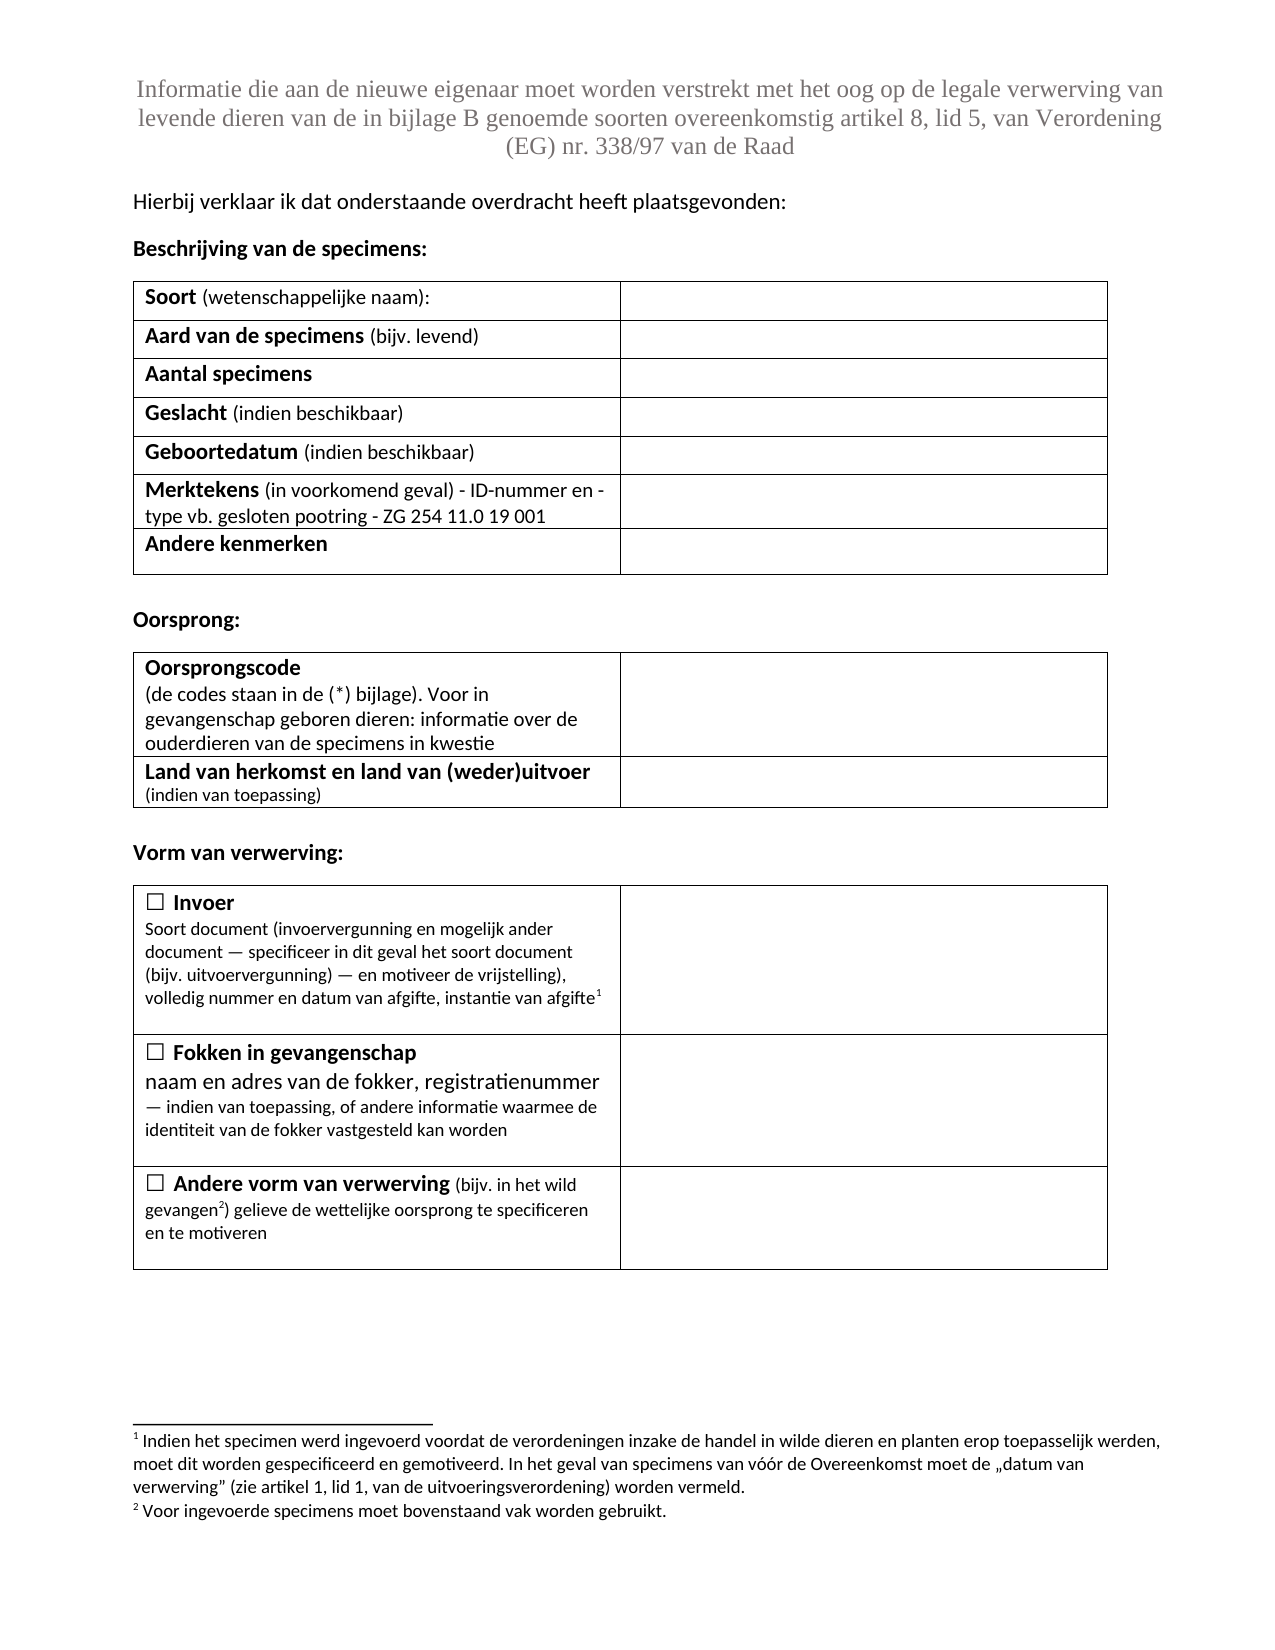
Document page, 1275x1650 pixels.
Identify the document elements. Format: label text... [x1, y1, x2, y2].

table_cell [621, 529, 1107, 574]
table_cell Andere kenmerken [134, 529, 620, 574]
subtitle Beschrijving van de specimens: [133, 234, 1175, 262]
table_header Oorsprongscode (de codes staan in de (*) bijlage). Voor in gevangenschap geboren dieren: informatie over de ouderdieren van de specimens in kwestie [134, 653, 620, 756]
table_cell [621, 359, 1107, 397]
table_cell Fokken in gevangenschap naam en adres van de fokker, registratienummer — indien van toepassing, of andere informatie waarmee de identiteit van de fokker vastgesteld kan worden [134, 1035, 620, 1166]
table_cell [621, 398, 1107, 436]
table_cell [621, 437, 1107, 474]
text Oorsprong: [133, 605, 1175, 633]
table_cell Geslacht (indien beschikbaar) [134, 398, 620, 436]
table_header Soort (wetenschappelijke naam): [134, 282, 620, 320]
table_cell Andere vorm van verwerving (bijv. in het wild gevangen2) gelieve de wettelijke oorsprong te specificeren en te motiveren [134, 1167, 620, 1269]
table_cell Aantal specimens [134, 359, 620, 397]
table_cell [621, 1035, 1107, 1166]
table_header [621, 653, 1107, 756]
table_cell [621, 757, 1107, 807]
text Vorm van verwerving: [133, 838, 1175, 866]
text 2 Voor ingevoerde specimens moet bovenstaand vak worden gebruikt. [133, 1500, 1175, 1523]
text Hierbij verklaar ik dat onderstaande overdracht heeft plaatsgevonden: [133, 187, 1175, 215]
table_cell [621, 321, 1107, 358]
table_cell Merktekens (in voorkomend geval) - ID-nummer en - type vb. gesloten pootring - ZG 254 11.0 19 001 [134, 475, 620, 528]
table_header [621, 282, 1107, 320]
table_cell Land van herkomst en land van (weder)uitvoer (indien van toepassing) [134, 757, 620, 807]
text 1 Indien het specimen werd ingevoerd voordat de verordeningen inzake de handel in wilde dieren en planten erop toepasselijk werden, moet dit worden gespecificeerd en gemotiveerd. In het geval van specimens van vóór de Overeenkomst moet de „datum van verwerving” (zie artikel 1, lid 1, van de uitvoeringsverordening) worden vermeld. [133, 1429, 1165, 1498]
table_cell Geboortedatum (indien beschikbaar) [134, 437, 620, 474]
table_cell [621, 1167, 1107, 1269]
table_cell Aard van de specimens (bijv. levend) [134, 321, 620, 358]
table_header [621, 886, 1107, 1034]
table_cell [621, 475, 1107, 528]
table_header Invoer Soort document (invoervergunning en mogelijk ander document — specificeer in dit geval het soort document (bijv. uitvoervergunning) — en motiveer de vrijstelling), volledig nummer en datum van afgifte, instantie van afgifte1 [134, 886, 620, 1034]
